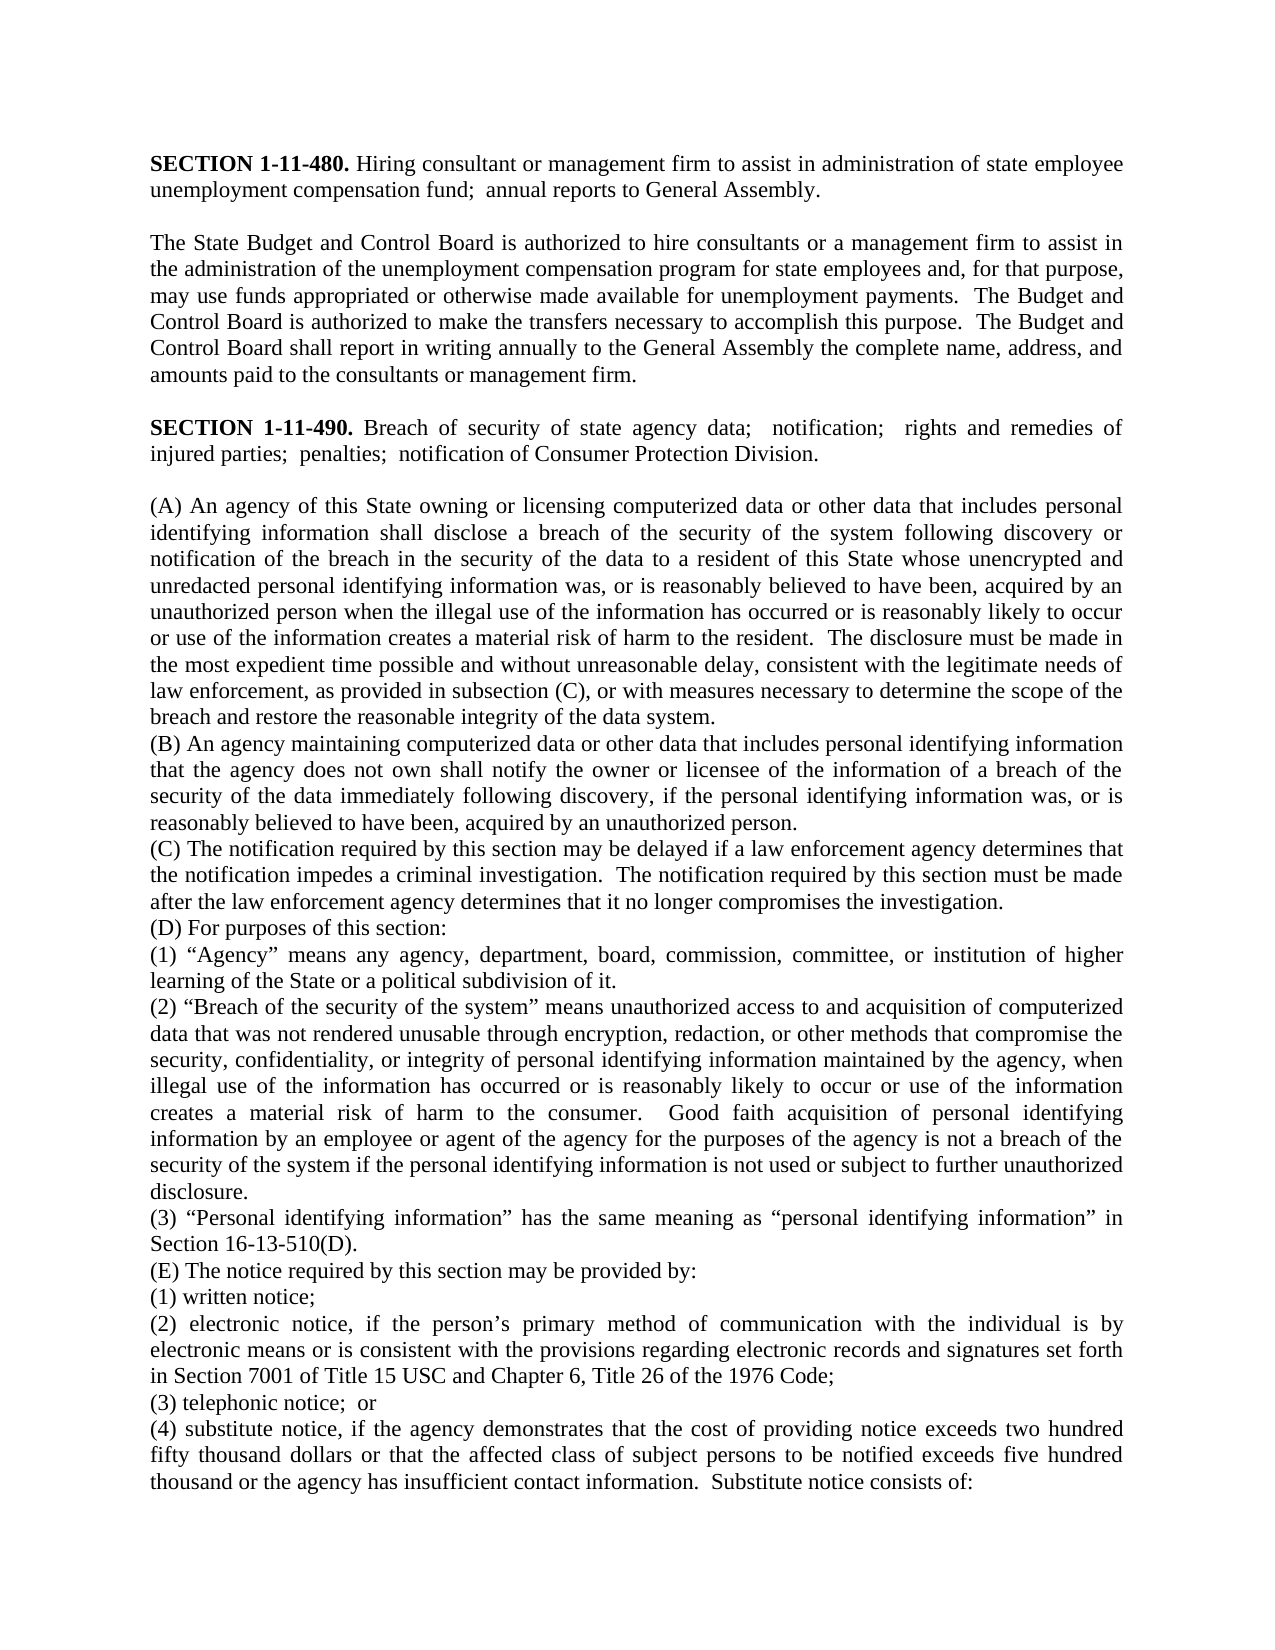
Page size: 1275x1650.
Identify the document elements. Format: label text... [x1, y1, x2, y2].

text SECTION 1-11-490. Breach of security of state agency data; notification; rights and remedies of injured parties; penalties; notification of Consumer Protection Division. [150, 413, 1125, 466]
text (D) For purposes of this section: [150, 914, 1125, 941]
text (C) The notification required by this section may be delayed if a law enforcement agency determines that the notification impedes a criminal investigation. The notification required by this section must be made after the law enforcement agency determines that it no longer compromises the investigation. [150, 835, 1125, 914]
text (B) An agency maintaining computerized data or other data that includes personal identifying information that the agency does not own shall notify the owner or licensee of the information of a breach of the security of the data immediately following discovery, if the personal identifying information was, or is reasonably believed to have been, acquired by an unauthorized person. [150, 730, 1125, 835]
text SECTION 1-11-480. Hiring consultant or management firm to assist in administration of state employee unemployment compensation fund; annual reports to General Assembly. [150, 150, 1125, 203]
text (3) telephonic notice; or [150, 1389, 1125, 1415]
text (1) written notice; [150, 1283, 1125, 1309]
text (E) The notice required by this section may be provided by: [150, 1257, 1125, 1283]
text (4) substitute notice, if the agency demonstrates that the cost of providing notice exceeds two hundred fifty thousand dollars or that the affected class of subject persons to be notified exceeds five hundred thousand or the agency has insufficient contact information. Substitute notice consists of: [150, 1415, 1125, 1494]
text (2) electronic notice, if the person’s primary method of communication with the individual is by electronic means or is consistent with the provisions regarding electronic records and signatures set forth in Section 7001 of Title 15 USC and Chapter 6, Title 26 of the 1976 Code; [150, 1309, 1125, 1389]
text The State Budget and Control Board is authorized to hire consultants or a management firm to assist in the administration of the unemployment compensation program for state employees and, for that purpose, may use funds appropriated or otherwise made available for unemployment payments. The Budget and Control Board is authorized to make the transfers necessary to accomplish this purpose. The Budget and Control Board shall report in writing annually to the General Assembly the complete name, address, and amounts paid to the consultants or management firm. [150, 229, 1125, 387]
text (2) “Breach of the security of the system” means unauthorized access to and acquisition of computerized data that was not rendered unusable through encryption, redaction, or other methods that compromise the security, confidentiality, or integrity of personal identifying information maintained by the agency, when illegal use of the information has occurred or is reasonably likely to occur or use of the information creates a material risk of harm to the consumer. Good faith acquisition of personal identifying information by an employee or agent of the agency for the purposes of the agency is not a breach of the security of the system if the personal identifying information is not used or subject to further unauthorized disclosure. [150, 993, 1125, 1204]
text (A) An agency of this State owning or licensing computerized data or other data that includes personal identifying information shall disclose a breach of the security of the system following discovery or notification of the breach in the security of the data to a resident of this State whose unencrypted and unredacted personal identifying information was, or is reasonably believed to have been, acquired by an unauthorized person when the illegal use of the information has occurred or is reasonably likely to occur or use of the information creates a material risk of harm to the resident. The disclosure must be made in the most expedient time possible and without unreasonable delay, consistent with the legitimate needs of law enforcement, as provided in subsection (C), or with measures necessary to determine the scope of the breach and restore the reasonable integrity of the data system. [150, 493, 1125, 730]
text (1) “Agency” means any agency, department, board, commission, committee, or institution of higher learning of the State or a political subdivision of it. [150, 941, 1125, 993]
text (3) “Personal identifying information” has the same meaning as “personal identifying information” in Section 16-13-510(D). [150, 1204, 1125, 1257]
